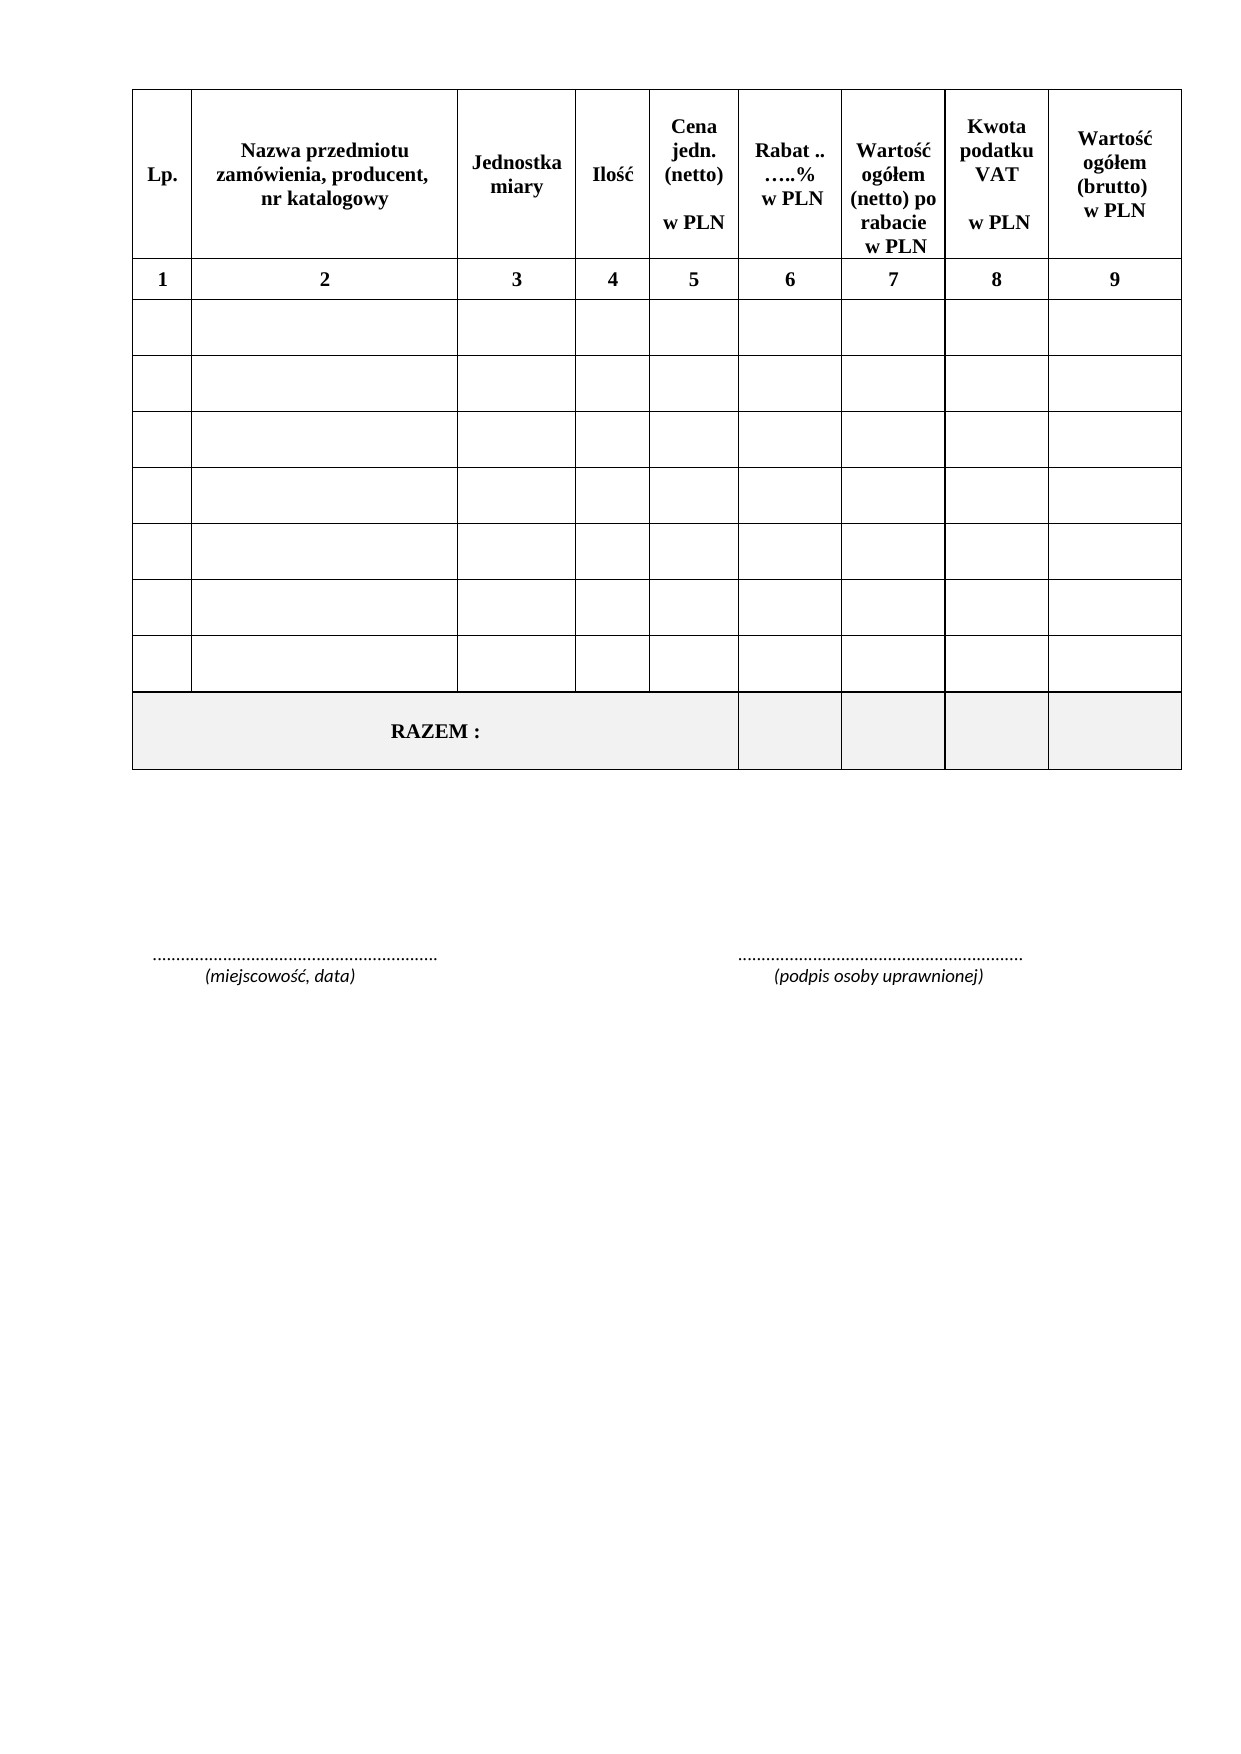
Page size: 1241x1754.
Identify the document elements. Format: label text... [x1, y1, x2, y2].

table_cell [458, 524, 575, 579]
table_cell [650, 412, 738, 467]
table_cell [739, 356, 841, 411]
table_cell [946, 636, 1048, 691]
table_cell [192, 580, 457, 635]
table_cell [458, 636, 575, 691]
table_cell [1049, 356, 1181, 411]
table_cell [133, 412, 191, 467]
table_cell [650, 636, 738, 691]
table_header Rabat ..…..% w PLN [739, 90, 841, 258]
table_cell [133, 636, 191, 691]
table_cell [842, 468, 944, 523]
table_cell [842, 636, 944, 691]
table_cell [458, 580, 575, 635]
table_cell [739, 412, 841, 467]
table_cell 7 [842, 259, 944, 298]
table_header Wartość ogółem (brutto) w PLN [1049, 90, 1181, 258]
table_cell [576, 636, 649, 691]
table_cell [1049, 693, 1181, 769]
table_cell [946, 580, 1048, 635]
table_cell [576, 356, 649, 411]
table_cell [650, 468, 738, 523]
table_cell 5 [650, 259, 738, 298]
table_cell [576, 412, 649, 467]
table_cell [1049, 580, 1181, 635]
table_cell [1049, 412, 1181, 467]
table_cell 9 [1049, 259, 1181, 298]
table_header Kwota podatku VAT w PLN [946, 90, 1048, 258]
table_cell [650, 524, 738, 579]
table_cell [458, 412, 575, 467]
table_cell [739, 636, 841, 691]
table_cell [650, 300, 738, 354]
table_cell 1 [133, 259, 191, 298]
table_cell [842, 693, 944, 769]
table_cell [946, 412, 1048, 467]
table_cell [192, 300, 457, 354]
table_header Wartość ogółem (netto) po rabacie w PLN [842, 90, 944, 258]
table_header Jednostka miary [458, 90, 575, 258]
table_cell [576, 524, 649, 579]
table_cell [739, 524, 841, 579]
table_cell [192, 468, 457, 523]
text ............................................................. ............................................................. [148, 942, 1093, 964]
table_cell [133, 580, 191, 635]
table_header Lp. [133, 90, 191, 258]
table_cell [739, 468, 841, 523]
table_cell [192, 356, 457, 411]
table_cell [739, 693, 841, 769]
table_cell [192, 524, 457, 579]
table_cell [842, 580, 944, 635]
table_cell [842, 300, 944, 354]
table_cell [1049, 468, 1181, 523]
table_cell [133, 524, 191, 579]
table_cell [458, 468, 575, 523]
table_cell [946, 356, 1048, 411]
table_cell [946, 468, 1048, 523]
table_cell 3 [458, 259, 575, 298]
table_cell [650, 356, 738, 411]
table_cell 6 [739, 259, 841, 298]
table_cell [842, 524, 944, 579]
table_cell [133, 356, 191, 411]
table_cell 4 [576, 259, 649, 298]
table_cell [192, 412, 457, 467]
table_cell [1049, 636, 1181, 691]
table_cell 8 [946, 259, 1048, 298]
table_cell [946, 693, 1048, 769]
table_cell [1049, 300, 1181, 354]
table_cell [458, 300, 575, 354]
table_cell RAZEM : [133, 693, 738, 769]
table_cell [842, 412, 944, 467]
table_cell [576, 468, 649, 523]
table_cell [739, 580, 841, 635]
table_cell [946, 524, 1048, 579]
table_cell [946, 300, 1048, 354]
list (miejscowość, data) (podpis osoby uprawnionej) [192, 964, 1093, 1010]
table_cell [192, 636, 457, 691]
table_header Cena jedn. (netto) w PLN [650, 90, 738, 258]
table_cell [650, 580, 738, 635]
table_cell [458, 356, 575, 411]
table_header Nazwa przedmiotu zamówienia, producent, nr katalogowy [192, 90, 457, 258]
table_cell [576, 300, 649, 354]
table_cell [1049, 524, 1181, 579]
table_cell [739, 300, 841, 354]
table_cell [576, 580, 649, 635]
table_header Ilość [576, 90, 649, 258]
table_cell [842, 356, 944, 411]
table_cell 2 [192, 259, 457, 298]
table_cell [133, 300, 191, 354]
table_cell [133, 468, 191, 523]
